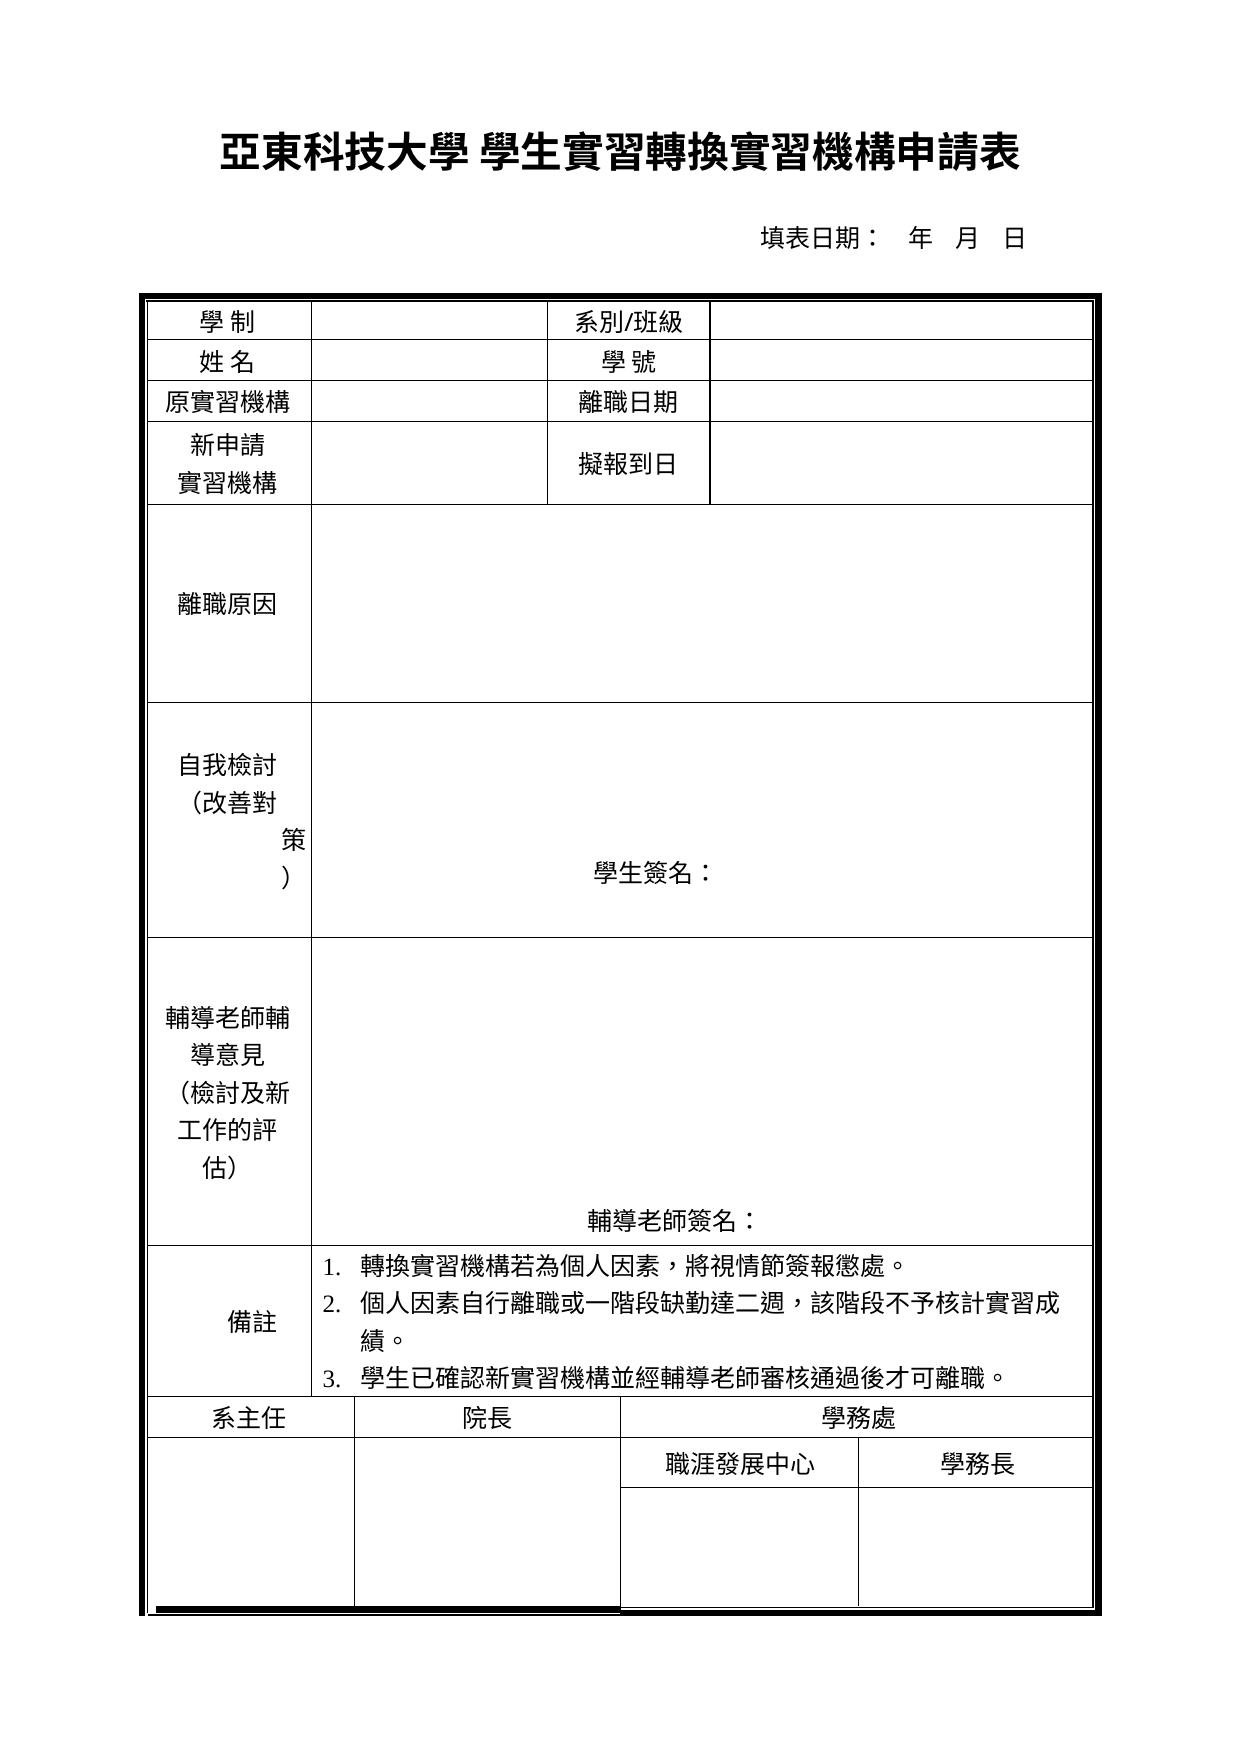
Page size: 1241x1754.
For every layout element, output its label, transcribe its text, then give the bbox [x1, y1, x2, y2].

table_cell 備註 [148, 1246, 311, 1396]
table_cell [312, 505, 1092, 702]
table_cell 擬報到日 [548, 422, 709, 503]
table_cell 自我檢討 （改善對策） [148, 703, 311, 937]
table_cell [312, 381, 547, 421]
table_cell 離職原因 [148, 505, 311, 702]
table_cell 院長 [355, 1397, 620, 1437]
table_cell 系主任 [148, 1397, 354, 1437]
table_cell [711, 422, 1092, 503]
table_cell 學生簽名： [312, 703, 1092, 937]
table_cell 學務處 [621, 1397, 1092, 1437]
table_cell [148, 1438, 354, 1606]
table_cell [621, 1488, 858, 1606]
table_header [312, 302, 547, 339]
table_cell 學務長 [859, 1438, 1092, 1487]
table_cell 轉換實習機構若為個人因素，將視情節簽報懲處。 個人因素自行離職或一階段缺勤達二週，該階段不予核計實習成績。 學生已確認新實習機構並經輔導老師審核通過後才可離職。 [312, 1246, 1092, 1396]
table_header 學 制 [148, 302, 311, 339]
table_cell [312, 422, 547, 503]
table_cell 新申請 實習機構 [148, 422, 311, 503]
table_cell 姓 名 [148, 340, 311, 380]
table_cell [711, 381, 1092, 421]
table_cell 離職日期 [548, 381, 709, 421]
table_header 系別/班級 [548, 302, 709, 339]
table_cell [711, 340, 1092, 380]
table_cell [312, 340, 547, 380]
table_cell 職涯發展中心 [621, 1438, 858, 1487]
text 填表日期： 年 月 日 [187, 217, 1028, 255]
text 亞東科技大學 學生實習轉換實習機構申請表 [187, 119, 1053, 180]
table_cell 學 號 [548, 340, 709, 380]
table_cell 輔導老師簽名： [312, 938, 1092, 1244]
table_header [711, 302, 1092, 339]
table_cell 輔導老師輔導意見 （檢討及新工作的評估） [148, 938, 311, 1244]
table_cell [859, 1488, 1092, 1606]
table_cell 原實習機構 [148, 381, 311, 421]
table_cell [355, 1438, 620, 1606]
